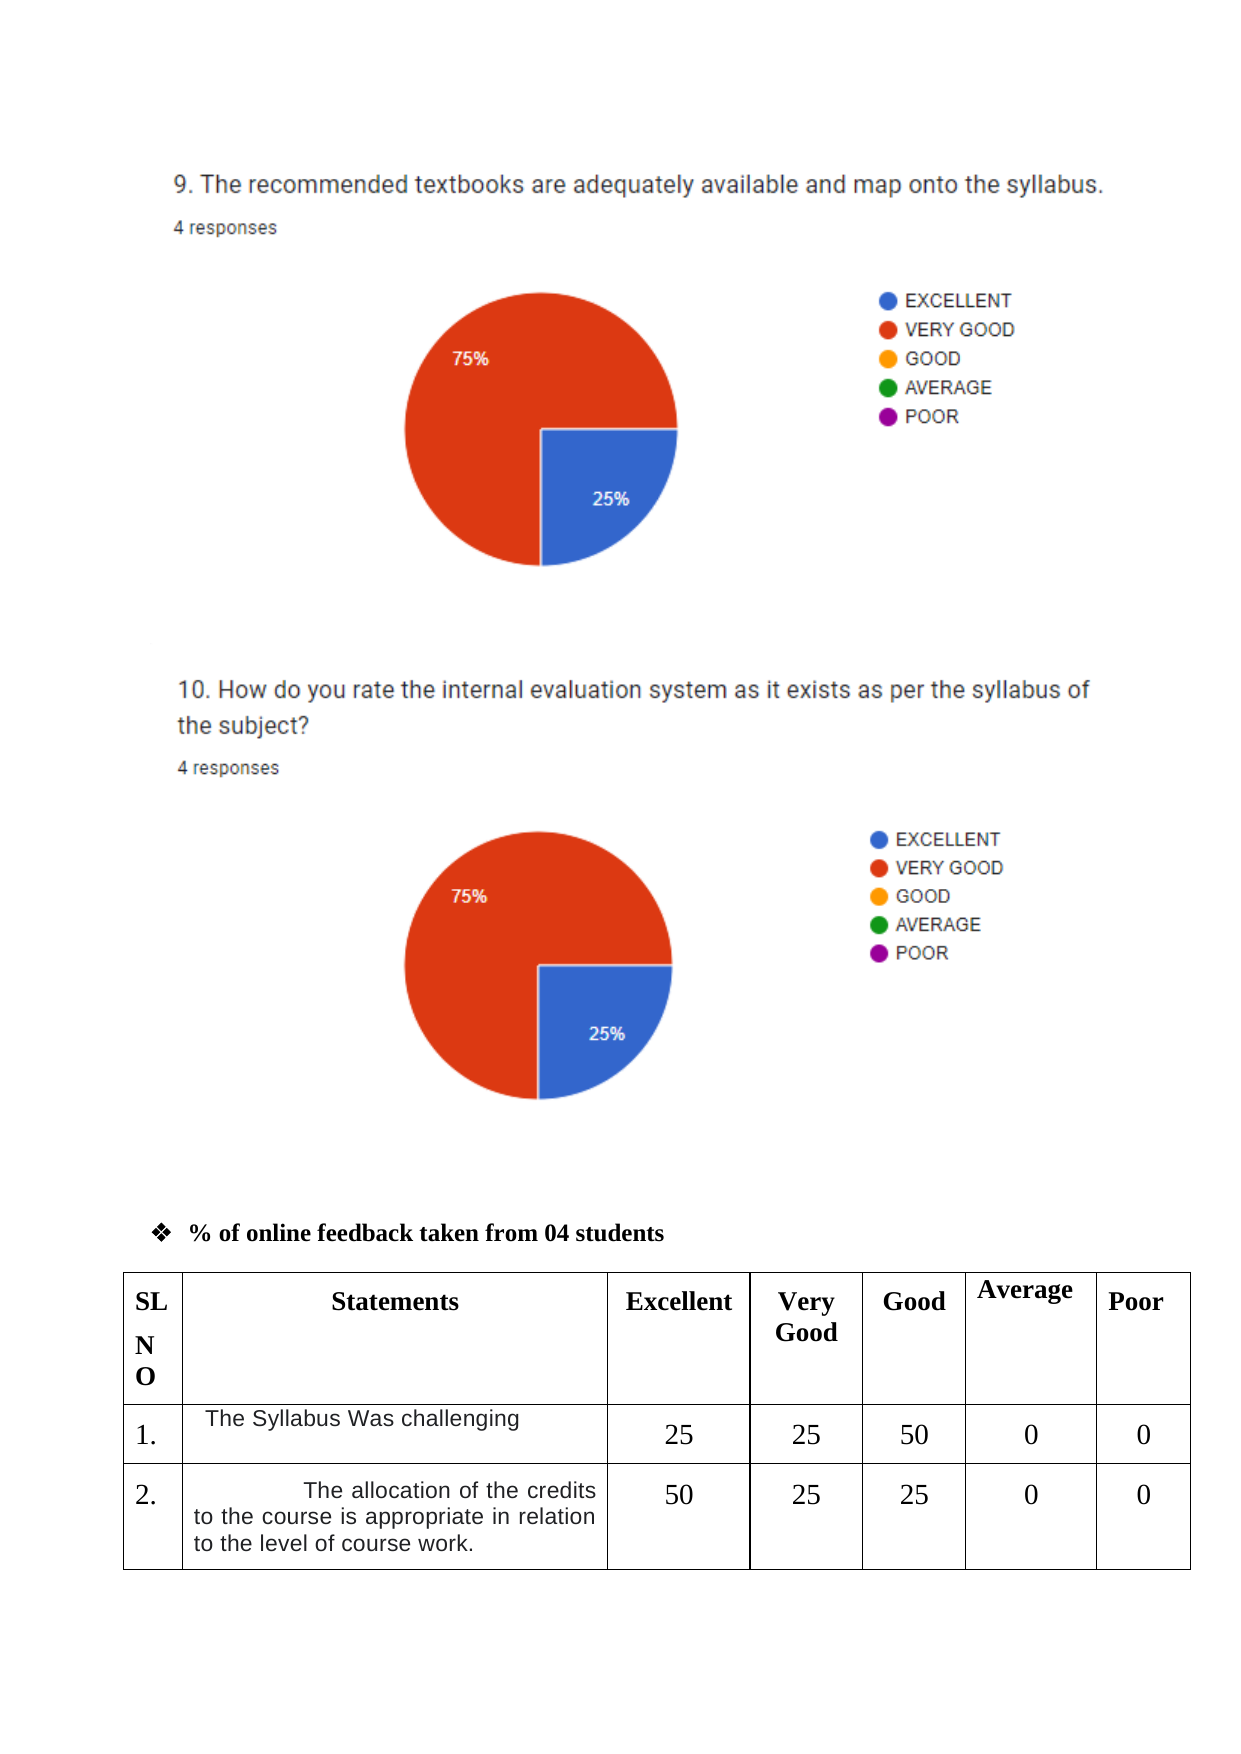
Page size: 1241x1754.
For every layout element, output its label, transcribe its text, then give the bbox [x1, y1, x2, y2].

table_cell The Syllabus Was challenging [183, 1405, 607, 1463]
table_cell 1. [124, 1405, 182, 1463]
table_cell 0 [966, 1405, 1096, 1463]
table_cell 25 [751, 1405, 862, 1463]
table_header Excellent [608, 1273, 749, 1404]
table_header Very Good [751, 1273, 862, 1404]
list % of online feedback taken from 04 students [150, 1218, 1090, 1247]
table_header Poor [1097, 1273, 1190, 1404]
table_cell The allocation of the credits to the course is appropriate in relation to the level of course work. [183, 1464, 607, 1568]
picture [150, 150, 1125, 617]
table_cell 25 [863, 1464, 965, 1568]
table_cell 50 [863, 1405, 965, 1463]
table_cell 0 [966, 1464, 1096, 1568]
table_cell 2. [124, 1464, 182, 1568]
table_cell 25 [608, 1405, 749, 1463]
table_header SL NO [124, 1273, 182, 1404]
table_cell 25 [751, 1464, 862, 1568]
table_header Statements [183, 1273, 607, 1404]
picture [150, 643, 1125, 1139]
table_cell 0 [1097, 1464, 1190, 1568]
table_cell 0 [1097, 1405, 1190, 1463]
table_header Average [966, 1273, 1096, 1404]
table_header Good [863, 1273, 965, 1404]
table_cell 50 [608, 1464, 749, 1568]
